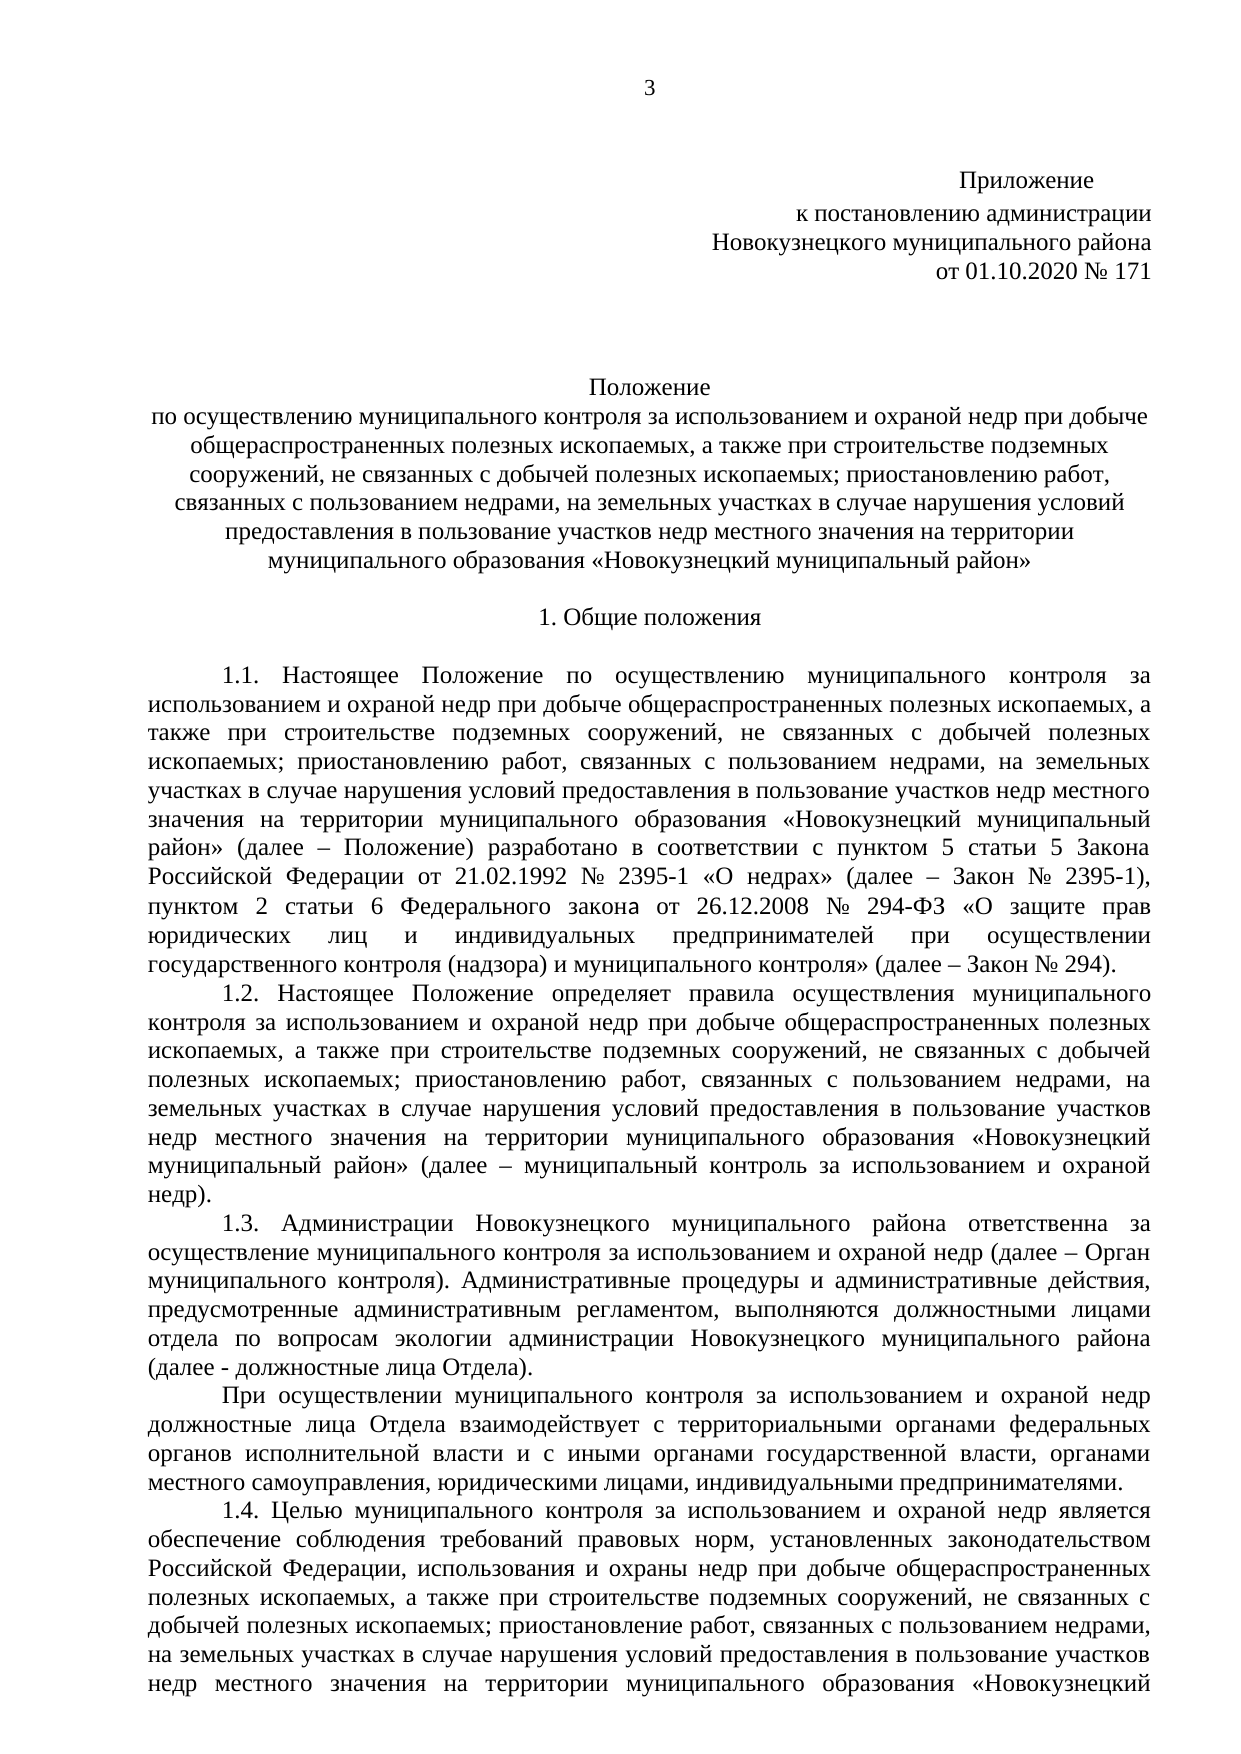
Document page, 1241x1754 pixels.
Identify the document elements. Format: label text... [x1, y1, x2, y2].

text 1. Общие положения [148, 602, 1152, 631]
text по осуществлению муниципального контроля за использованием и охраной недр при добыче общераспространенных полезных ископаемых, а также при строительстве подземных сооружений, не связанных с добычей полезных ископаемых; приостановлению работ, связанных с пользованием недрами, на земельных участках в случае нарушения условий предоставления в пользование участков недр местного значения на территории муниципального образования «Новокузнецкий муниципальный район» [148, 401, 1152, 574]
text 1.2. Настоящее Положение определяет правила осуществления муниципального контроля за использованием и охраной недр при добыче общераспространенных полезных ископаемых, а также при строительстве подземных сооружений, не связанных с добычей полезных ископаемых; приостановлению работ, связанных с пользованием недрами, на земельных участках в случае нарушения условий предоставления в пользование участков недр местного значения на территории муниципального образования «Новокузнецкий муниципальный район» (далее – муниципальный контроль за использованием и охраной недр). [148, 978, 1152, 1208]
text от 01.10.2020 № 171 [148, 256, 1152, 284]
text Положение [148, 372, 1152, 401]
text При осуществлении муниципального контроля за использованием и охраной недр должностные лица Отдела взаимодействует с территориальными органами федеральных органов исполнительной власти и с иными органами государственной власти, органами местного самоуправления, юридическими лицами, индивидуальными предпринимателями. [148, 1381, 1152, 1496]
text к постановлению администрации [148, 198, 1152, 227]
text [148, 1496, 1152, 1697]
text Приложение [959, 133, 1152, 194]
text Новокузнецкого муниципального района [148, 227, 1152, 256]
text 1.1. Настоящее Положение по осуществлению муниципального контроля за использованием и охраной недр при добыче общераспространенных полезных ископаемых, а также при строительстве подземных сооружений, не связанных с добычей полезных ископаемых; приостановлению работ, связанных с пользованием недрами, на земельных участках в случае нарушения условий предоставления в пользование участков недр местного значения на территории муниципального образования «Новокузнецкий муниципальный район» (далее – Положение) разработано в соответствии с пунктом 5 статьи 5 Закона Российской Федерации от 21.02.1992 № 2395-1 «О недрах» (далее – Закон № 2395-1), пунктом 2 статьи 6 Федерального закона от 26.12.2008 № 294-ФЗ «О защите прав юридических лиц и индивидуальных предпринимателей при осуществлении государственного контроля (надзора) и муниципального контроля» (далее – Закон № 294). [148, 660, 1152, 978]
text 1.3. Администрации Новокузнецкого муниципального района ответственна за осуществление муниципального контроля за использованием и охраной недр (далее – Орган муниципального контроля). Административные процедуры и административные действия, предусмотренные административным регламентом, выполняются должностными лицами отдела по вопросам экологии администрации Новокузнецкого муниципального района (далее - должностные лица Отдела). [148, 1208, 1152, 1381]
